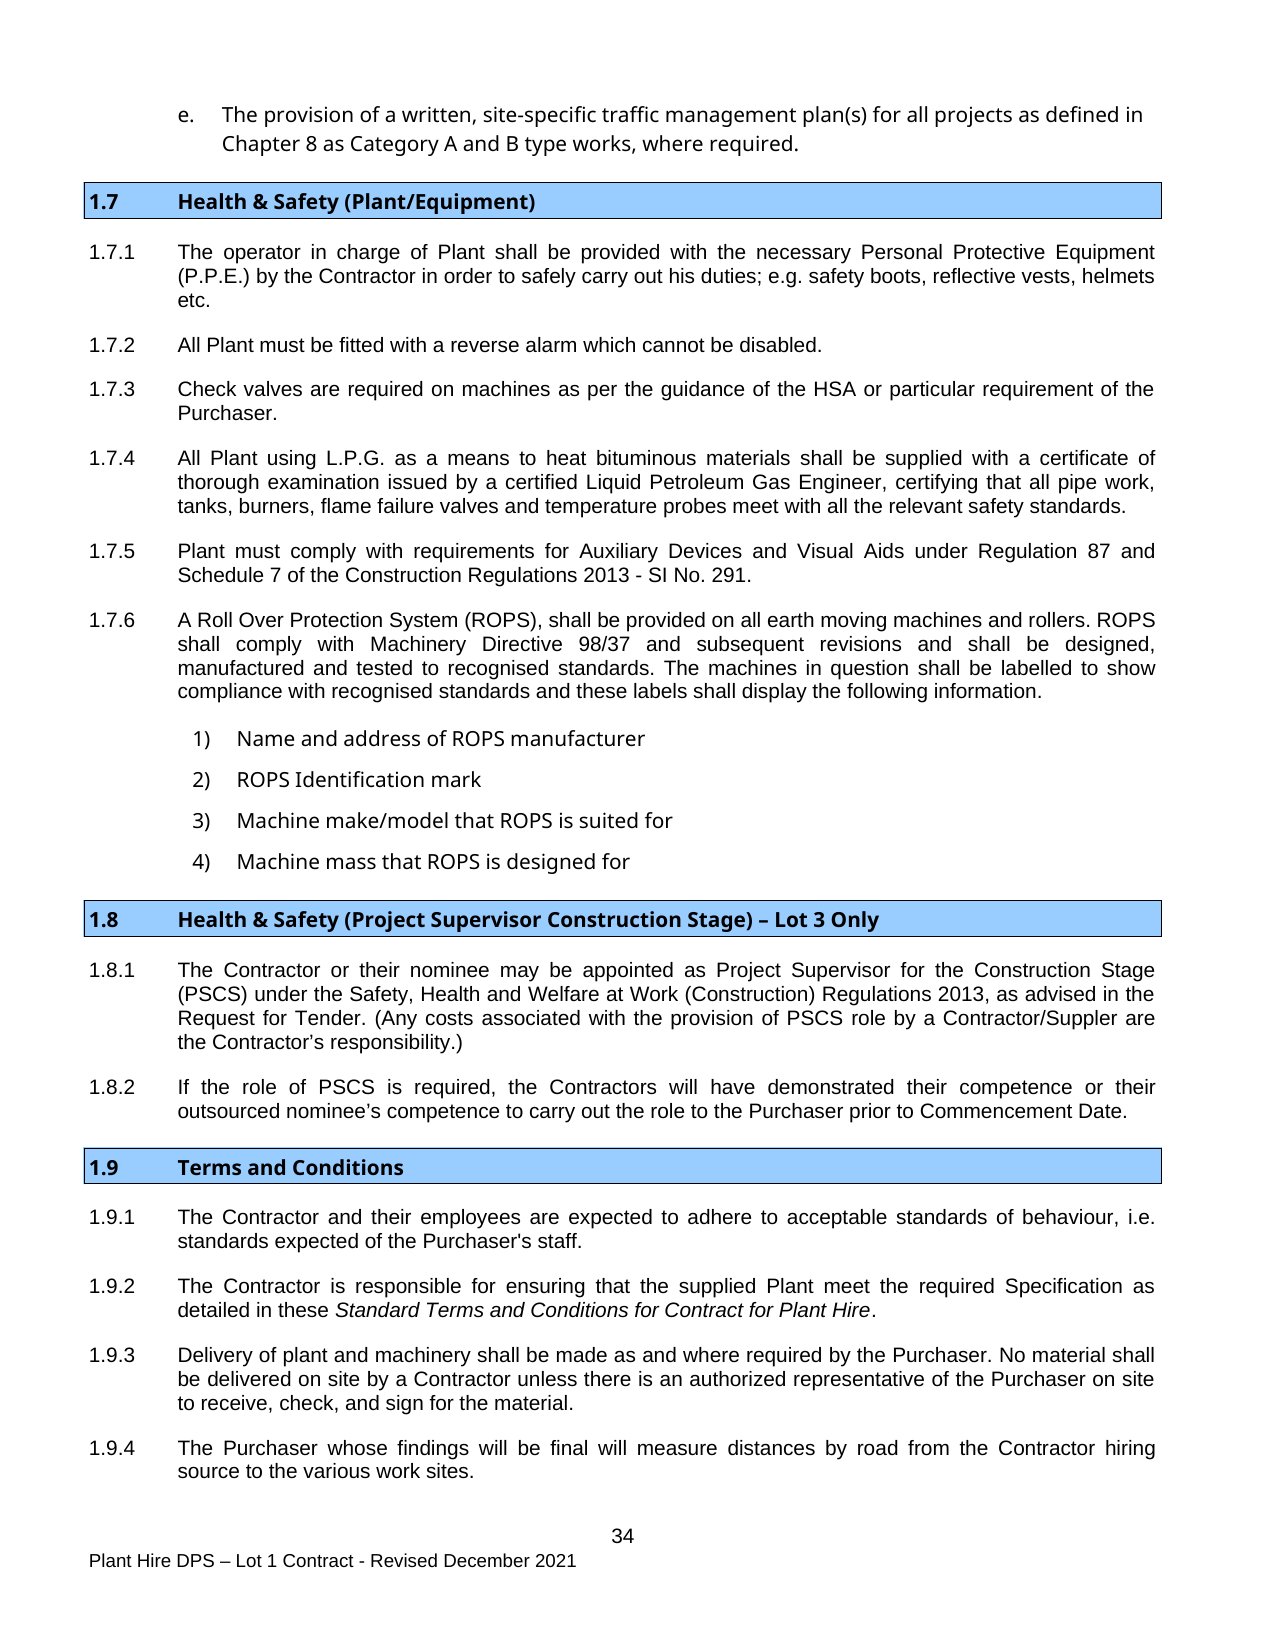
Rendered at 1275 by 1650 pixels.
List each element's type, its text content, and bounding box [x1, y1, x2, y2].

subtitle If the role of PSCS is required, the Contractors will have demonstrated their competence or their outsourced nominee’s competence to carry out the role to the Purchaser prior to Commencement Date. [89, 1074, 1157, 1122]
subtitle The Contractor and their employees are expected to adhere to acceptable standards of behaviour, i.e. standards expected of the Purchaser's staff. [89, 1205, 1157, 1253]
subtitle The Contractor or their nominee may be appointed as Project Supervisor for the Construction Stage (PSCS) under the Safety, Health and Welfare at Work (Construction) Regulations 2013, as advised in the Request for Tender. (Any costs associated with the provision of PSCS role by a Contractor/Suppler are the Contractor’s responsibility.) [89, 958, 1157, 1054]
list ROPS Identification mark [192, 765, 1157, 793]
subtitle Check valves are required on machines as per the guidance of the HSA or particular requirement of the Purchaser. [89, 377, 1157, 425]
subtitle All Plant must be fitted with a reverse alarm which cannot be disabled. [89, 332, 1157, 356]
list Name and address of ROPS manufacturer [192, 724, 1157, 752]
subtitle All Plant using L.P.G. as a means to heat bituminous materials shall be supplied with a certificate of thorough examination issued by a certified Liquid Petroleum Gas Engineer, certifying that all pipe work, tanks, burners, flame failure valves and temperature probes meet with all the relevant safety standards. [89, 446, 1157, 518]
subtitle Health & Safety (Project Supervisor Construction Stage) – Lot 3 Only [85, 901, 1161, 936]
subtitle Health & Safety (Plant/Equipment) [85, 183, 1161, 218]
subtitle Plant must comply with requirements for Auxiliary Devices and Visual Aids under Regulation 87 and Schedule 7 of the Construction Regulations 2013 - SI No. 291. [89, 539, 1157, 587]
subtitle A Roll Over Protection System (ROPS), shall be provided on all earth moving machines and rollers. ROPS shall comply with Machinery Directive 98/37 and subsequent revisions and shall be designed, manufactured and tested to recognised standards. The machines in question shall be labelled to show compliance with recognised standards and these labels shall display the following information. [89, 607, 1157, 703]
subtitle The operator in charge of Plant shall be provided with the necessary Personal Protective Equipment (P.P.E.) by the Contractor in order to safely carry out his duties; e.g. safety boots, reflective vests, helmets etc. [89, 240, 1157, 312]
list Machine mass that ROPS is designed for [192, 847, 1157, 875]
list Machine make/model that ROPS is suited for [192, 806, 1157, 834]
subtitle Terms and Conditions [85, 1149, 1161, 1183]
subtitle The Contractor is responsible for ensuring that the supplied Plant meet the required Specification as detailed in these Standard Terms and Conditions for Contract for Plant Hire. [89, 1274, 1157, 1322]
list The provision of a written, site-specific traffic management plan(s) for all projects as defined in Chapter 8 as Category A and B type works, where required. [177, 100, 1157, 157]
subtitle Delivery of plant and machinery shall be made as and where required by the Purchaser. No material shall be delivered on site by a Contractor unless there is an authorized representative of the Purchaser on site to receive, check, and sign for the material. [89, 1343, 1157, 1414]
subtitle The Purchaser whose findings will be final will measure distances by road from the Contractor hiring source to the various work sites. [89, 1435, 1157, 1483]
